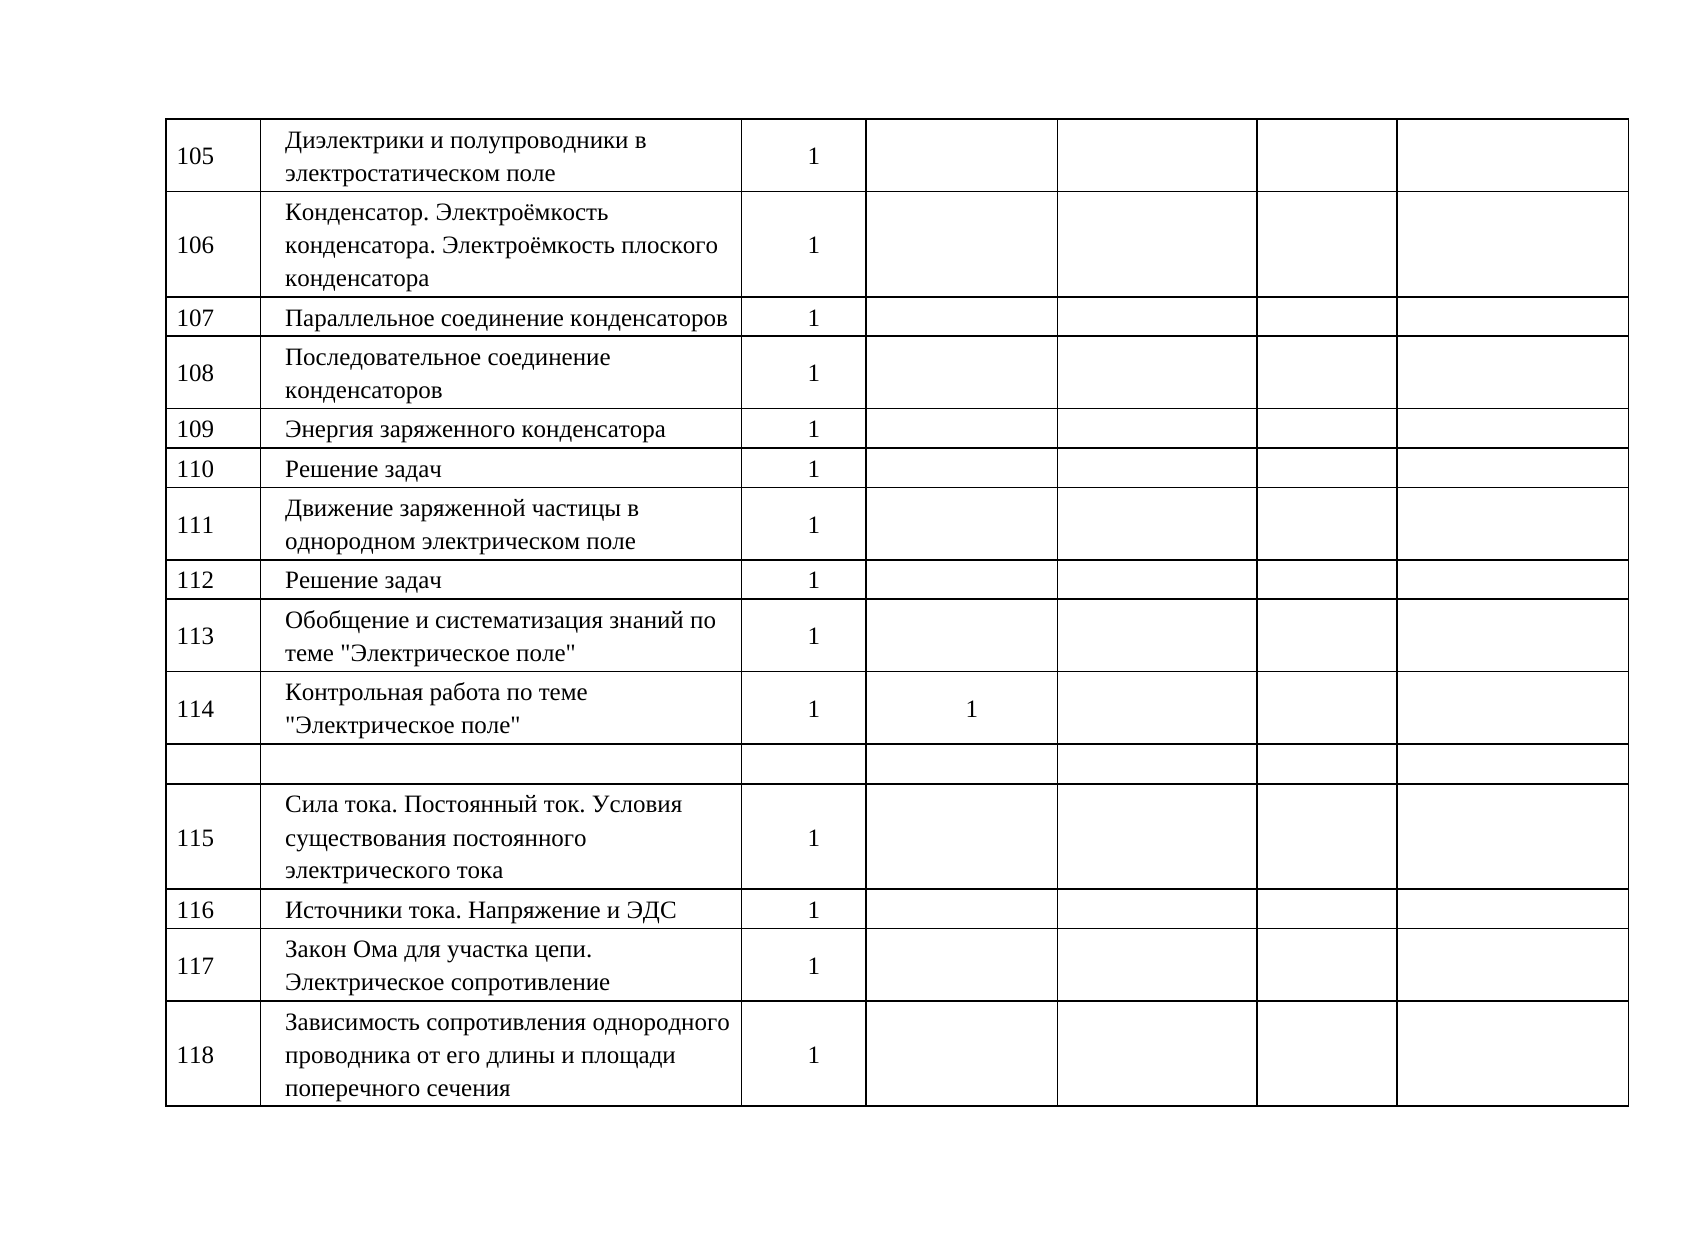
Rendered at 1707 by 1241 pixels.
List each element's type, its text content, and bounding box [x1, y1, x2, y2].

table_cell [1058, 192, 1256, 296]
table_cell [1058, 337, 1256, 408]
table_cell [1058, 298, 1256, 335]
table_cell [1398, 890, 1628, 928]
table_cell 1 [742, 337, 865, 408]
table_cell [1258, 409, 1396, 447]
table_cell 108 [167, 337, 260, 408]
table_cell 109 [167, 409, 260, 447]
table_cell 116 [167, 890, 260, 928]
table_cell [261, 745, 741, 783]
table_cell 112 [167, 561, 260, 598]
table_cell Конденсатор. Электроёмкость конденсатора. Электроёмкость плоского конденсатора [261, 192, 741, 296]
table_cell [1258, 1002, 1396, 1105]
table_cell Источники тока. Напряжение и ЭДС [261, 890, 741, 928]
table_cell [867, 337, 1057, 408]
table_cell 115 [167, 785, 260, 888]
table_cell 1 [742, 409, 865, 447]
table_cell [867, 488, 1057, 559]
table_cell [1398, 298, 1628, 335]
table_cell [1058, 449, 1256, 486]
table_cell [867, 745, 1057, 783]
table_cell 110 [167, 449, 260, 486]
table_cell 106 [167, 192, 260, 296]
table_cell [1258, 890, 1396, 928]
table_cell Диэлектрики и полупроводники в электростатическом поле [261, 120, 741, 191]
table_cell 114 [167, 672, 260, 743]
table_cell 1 [742, 298, 865, 335]
table_cell 1 [742, 561, 865, 598]
table_cell 1 [742, 120, 865, 191]
table_cell [1258, 337, 1396, 408]
table_cell Решение задач [261, 561, 741, 598]
table_cell 107 [167, 298, 260, 335]
table_cell [1398, 929, 1628, 1000]
table_cell [1398, 672, 1628, 743]
table_cell [867, 600, 1057, 671]
table_cell Закон Ома для участка цепи. Электрическое сопротивление [261, 929, 741, 1000]
table_cell [742, 745, 865, 783]
table_cell 1 [742, 600, 865, 671]
table_cell [1058, 561, 1256, 598]
table_cell 118 [167, 1002, 260, 1105]
table_cell [1258, 600, 1396, 671]
table_cell [1398, 745, 1628, 783]
table_cell [867, 929, 1057, 1000]
table_cell [1058, 890, 1256, 928]
table_cell [1398, 785, 1628, 888]
table_cell [867, 561, 1057, 598]
table_cell [167, 745, 260, 783]
table_cell 117 [167, 929, 260, 1000]
table_cell [1058, 409, 1256, 447]
table_cell [1058, 745, 1256, 783]
table_cell Зависимость сопротивления однородного проводника от его длины и площади поперечного сечения [261, 1002, 741, 1105]
table_cell 1 [742, 785, 865, 888]
table_cell [867, 192, 1057, 296]
table_cell 113 [167, 600, 260, 671]
table_cell [867, 1002, 1057, 1105]
table_cell 1 [742, 1002, 865, 1105]
table_cell [1058, 785, 1256, 888]
table_cell Сила тока. Постоянный ток. Условия существования постоянного электрического тока [261, 785, 741, 888]
table_cell [867, 298, 1057, 335]
table_cell [1058, 488, 1256, 559]
table_cell Контрольная работа по теме "Электрическое поле" [261, 672, 741, 743]
table_cell [1398, 488, 1628, 559]
table_cell 1 [742, 488, 865, 559]
table_cell Последовательное соединение конденсаторов [261, 337, 741, 408]
table_cell [1258, 449, 1396, 486]
table_cell [867, 449, 1057, 486]
table_cell [1058, 672, 1256, 743]
table_cell [1258, 192, 1396, 296]
table_cell [1258, 488, 1396, 559]
table_cell [1398, 120, 1628, 191]
table_cell [867, 890, 1057, 928]
table_cell Обобщение и систематизация знаний по теме "Электрическое поле" [261, 600, 741, 671]
table_cell [1398, 337, 1628, 408]
table_cell [1398, 409, 1628, 447]
table_cell [1398, 561, 1628, 598]
table_cell [1398, 192, 1628, 296]
table_cell Параллельное соединение конденсаторов [261, 298, 741, 335]
table_cell 1 [867, 672, 1057, 743]
table_cell Энергия заряженного конденсатора [261, 409, 741, 447]
table_cell 1 [742, 672, 865, 743]
table_cell [1058, 120, 1256, 191]
table_cell [1058, 929, 1256, 1000]
table_cell 1 [742, 192, 865, 296]
table_cell Решение задач [261, 449, 741, 486]
table_cell [1258, 672, 1396, 743]
table_cell [1058, 600, 1256, 671]
table_cell 1 [742, 890, 865, 928]
table_cell [1258, 120, 1396, 191]
table_cell [1398, 600, 1628, 671]
table_cell [1258, 745, 1396, 783]
table_cell Движение заряженной частицы в однородном электрическом поле [261, 488, 741, 559]
table_cell 111 [167, 488, 260, 559]
table_cell [1058, 1002, 1256, 1105]
table_cell [867, 785, 1057, 888]
table_cell [1398, 1002, 1628, 1105]
table_cell 105 [167, 120, 260, 191]
table_cell [1258, 298, 1396, 335]
table_cell 1 [742, 449, 865, 486]
table_cell 1 [742, 929, 865, 1000]
table_cell [867, 409, 1057, 447]
table_cell [867, 120, 1057, 191]
table_cell [1258, 561, 1396, 598]
table_cell [1258, 929, 1396, 1000]
table_cell [1258, 785, 1396, 888]
table_cell [1398, 449, 1628, 486]
